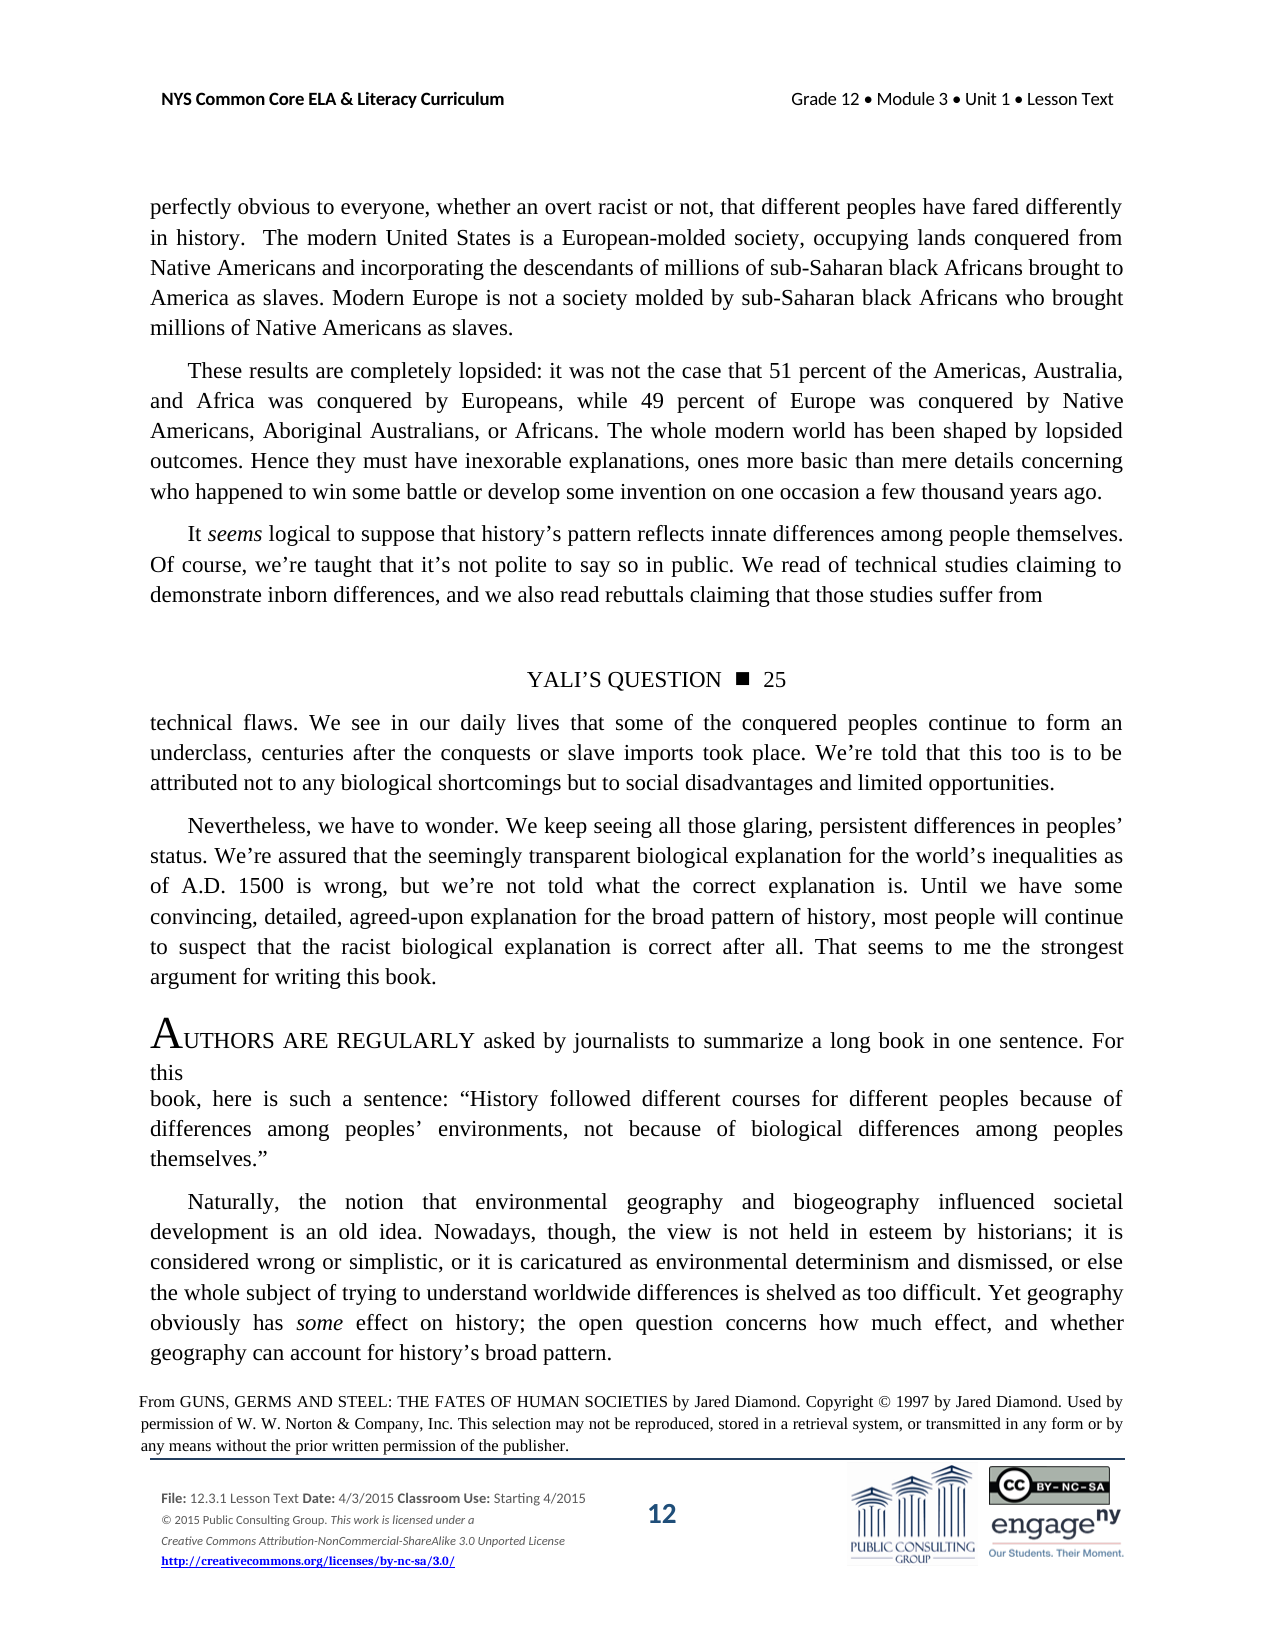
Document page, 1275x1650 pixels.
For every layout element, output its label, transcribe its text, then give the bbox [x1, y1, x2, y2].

picture [846, 1461, 1125, 1567]
text Nevertheless, we have to wonder. We keep seeing all those glaring, persistent differences in peoples’ status. We’re assured that the seemingly transparent biological explanation for the world’s inequalities as of A.D. 1500 is wrong, but we’re not told what the correct explanation is. Until we have some convincing, detailed, agreed-upon explanation for the broad pattern of history, most people will continue to suspect that the racist biological explanation is correct after all. That seems to me the strongest argument for writing this book. [150, 812, 1125, 989]
text book, here is such a sentence: “History followed different courses for different peoples because of differences among peoples’ environments, not because of biological differences among peoples themselves.” [150, 1085, 1125, 1172]
text Naturally, the notion that environmental geography and biogeography influenced societal development is an old idea. Nowadays, though, the view is not held in esteem by historians; it is considered wrong or simplistic, or it is caricatured as environmental determinism and dismissed, or else the whole subject of trying to understand worldwide differences is shelved as too difficult. Yet geography obviously has some effect on history; the open question concerns how much effect, and whether geography can account for history’s broad pattern. [150, 1188, 1125, 1365]
text technical flaws. We see in our daily lives that some of the conquered peoples continue to form an underclass, centuries after the conquests or slave imports took place. We’re told that this too is to be attributed not to any biological shortcomings but to social disadvantages and limited opportunities. [150, 709, 1125, 796]
text AUTHORS ARE REGULARLY asked by journalists to summarize a long book in one sentence. For this [150, 1006, 1125, 1085]
text These results are completely lopsided: it was not the case that 51 percent of the Americas, Australia, and Africa was conquered by Europeans, while 49 percent of Europe was conquered by Native Americans, Aboriginal Australians, or Africans. The whole modern world has been shaped by lopsided outcomes. Hence they must have inexorable explanations, ones more basic than mere details concerning who happened to win some battle or develop some invention on one occasion a few thousand years ago. [150, 357, 1125, 504]
text It seems logical to suppose that history’s pattern reflects innate differences among people themselves. Of course, we’re taught that it’s not polite to say so in public. We read of technical studies claiming to demonstrate inborn differences, and we also read rebuttals claiming that those studies suffer from [150, 520, 1125, 607]
text YALI’S QUESTION 25 [150, 666, 1125, 693]
